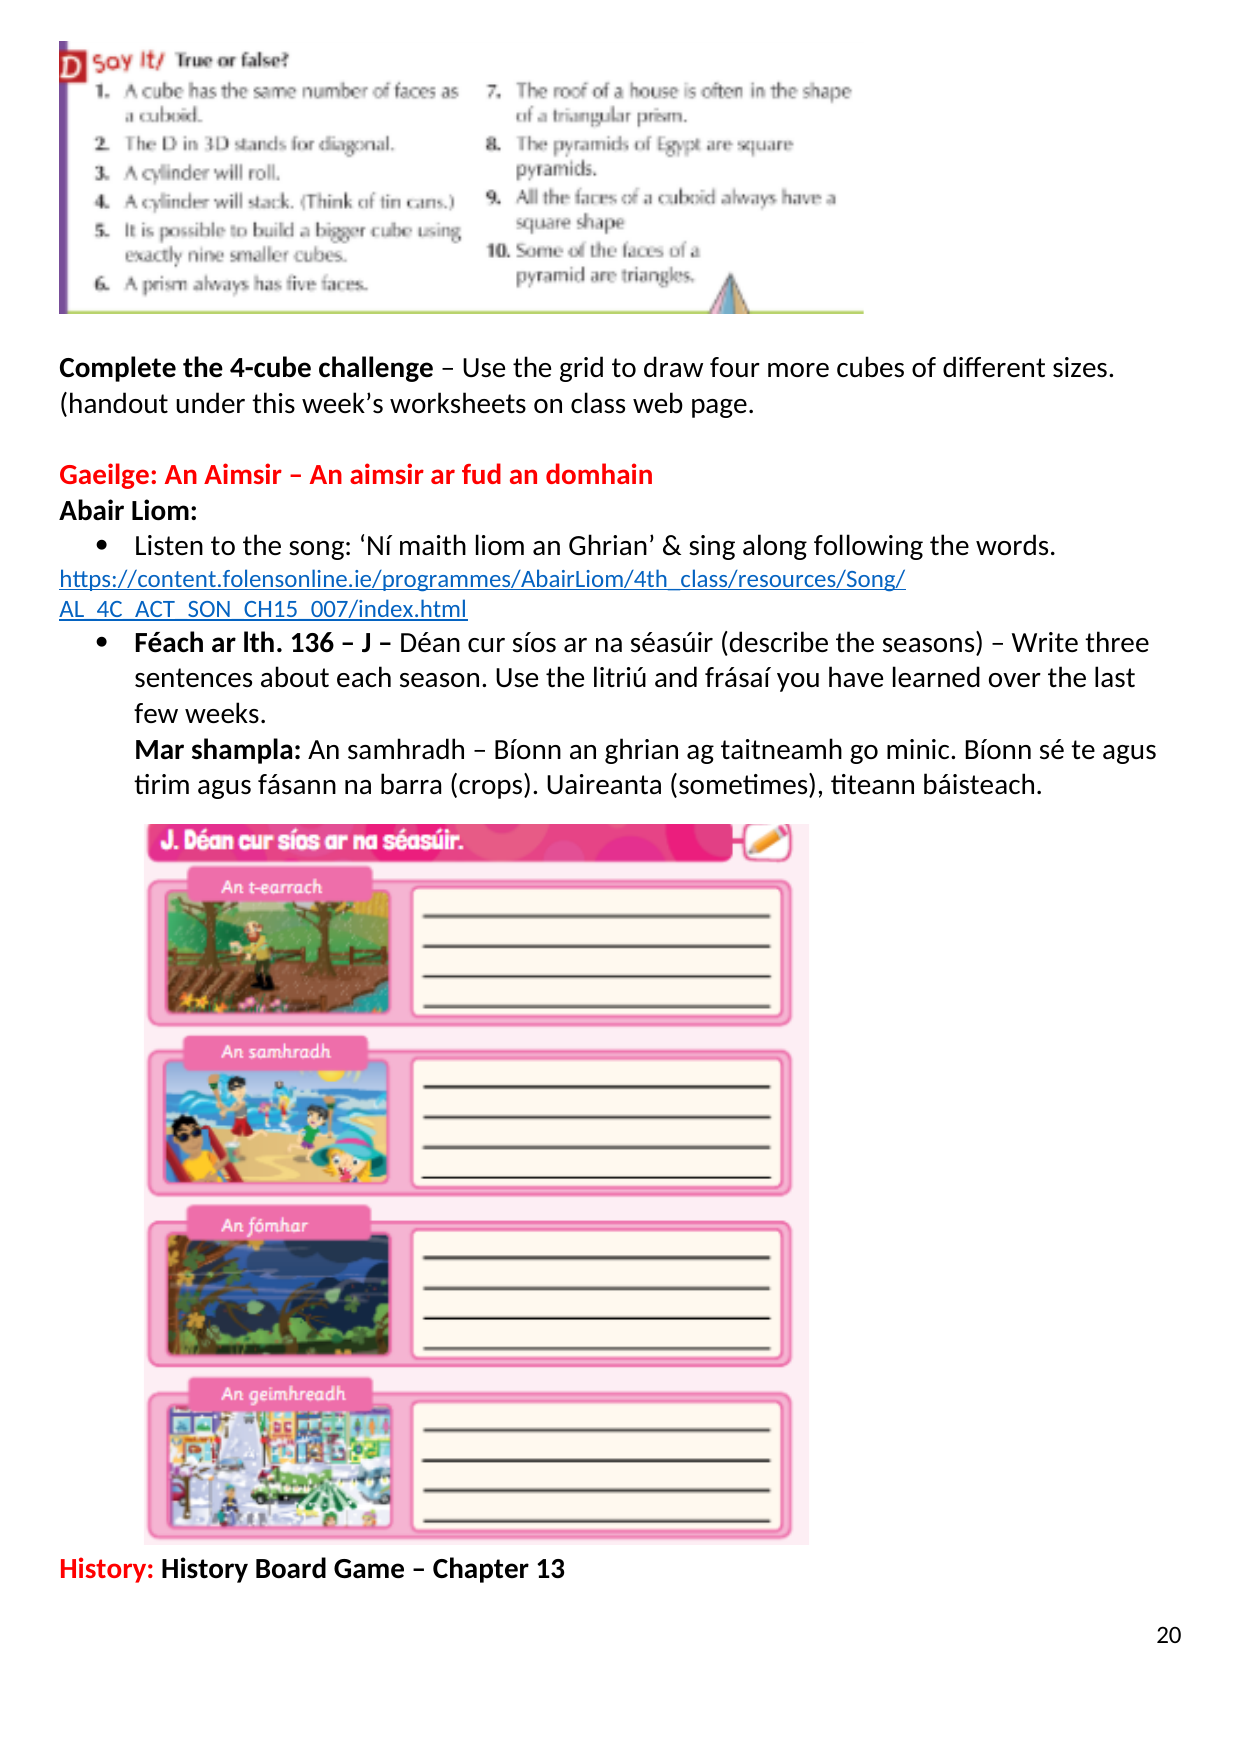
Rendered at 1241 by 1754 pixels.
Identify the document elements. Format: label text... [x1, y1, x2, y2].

text History: History Board Game – Chapter 13 [59, 1550, 1181, 1586]
list Féach ar lth. 136 – J – Déan cur síos ar na séasúir (describe the seasons) – Write three sentences about each season. Use the litriú and frásaí you have learned over the last few weeks. [97, 624, 1181, 731]
text Complete the 4-cube challenge – Use the grid to draw four more cubes of different sizes. (handout under this week’s worksheets on class web page. [59, 349, 1181, 420]
text https://content.folensonline.ie/programmes/AbairLiom/4th_class/resources/Song/AL_4C_ACT_SON_CH15_007/index.html [59, 563, 1181, 624]
list Listen to the song: ‘Ní maith liom an Ghrian’ & sing along following the words. [97, 527, 1181, 563]
picture [59, 41, 864, 314]
list Mar shampla: An samhradh – Bíonn an ghrian ag taitneamh go minic. Bíonn sé te agus tirim agus fásann na barra (crops). Uaireanta (sometimes), titeann báisteach. [134, 731, 1181, 802]
text Abair Liom: [59, 492, 1181, 527]
text Gaeilge: An Aimsir – An aimsir ar fud an domhain [59, 456, 1181, 492]
picture [143, 824, 810, 1545]
